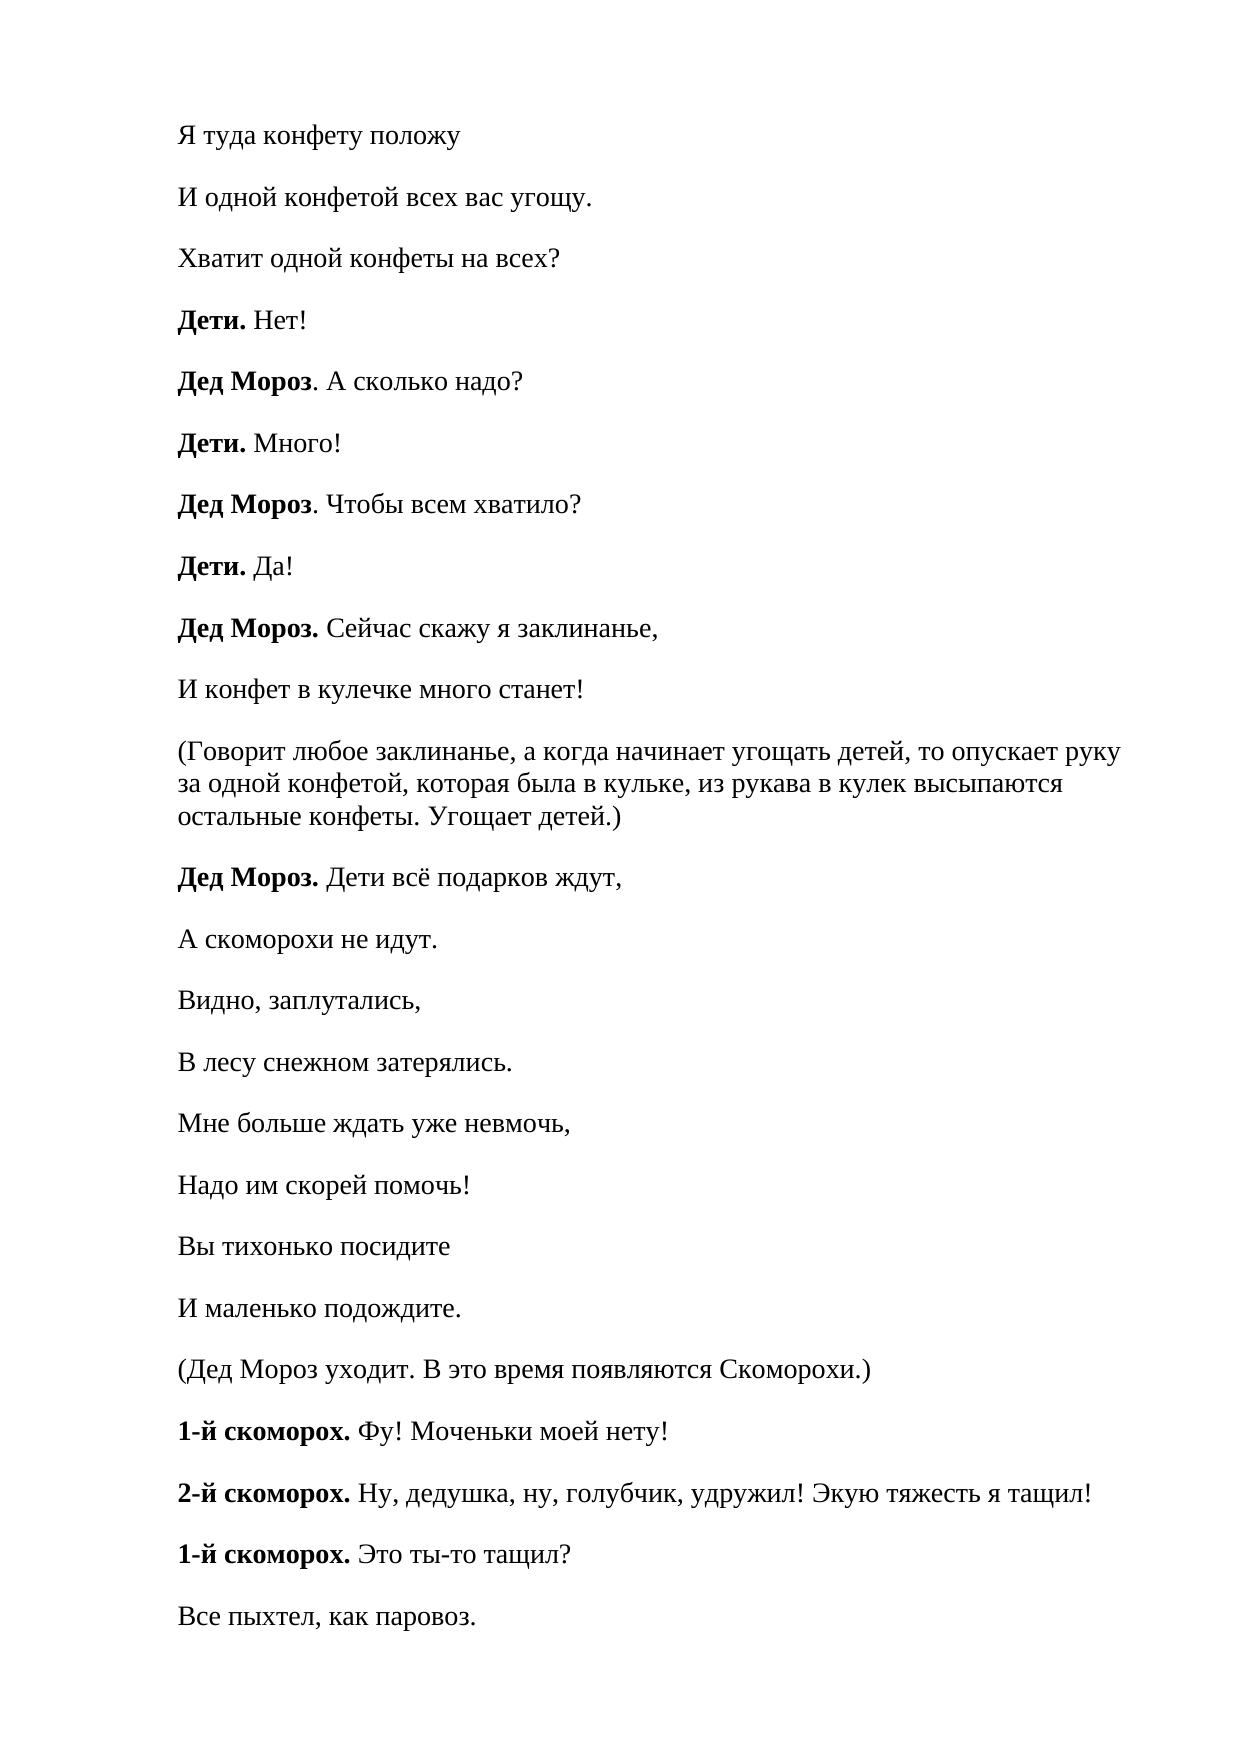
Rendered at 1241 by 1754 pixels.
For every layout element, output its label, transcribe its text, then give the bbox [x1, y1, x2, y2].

text Мне больше ждать уже невмочь, [177, 1106, 1152, 1139]
text Дед Мороз. Сейчас скажу я заклинанье, [177, 611, 1152, 643]
text 2-й скоморох. Ну, дедушка, ну, голубчик, удружил! Экую тяжесть я тащил! [177, 1476, 1152, 1508]
text А скоморохи не идут. [177, 922, 1152, 954]
text 1-й скоморох. Это ты-то тащил? [177, 1537, 1152, 1570]
text И одной конфетой всех вас угощу. [177, 180, 1152, 212]
text Дети. Нет! [177, 303, 1152, 335]
text Хватит одной конфеты на всех? [177, 241, 1152, 274]
text 1-й скоморох. Фу! Моченьки моей нету! [177, 1414, 1152, 1447]
text Я туда конфету положу [177, 118, 1152, 151]
text И конфет в кулечке много станет! [177, 672, 1152, 704]
text (Говорит любое заклинанье, а когда начинает угощать детей, то опускает руку за одной конфетой, которая была в кульке, из рукава в кулек высыпаются остальные конфеты. Угощает детей.) [177, 734, 1152, 831]
text И маленько подождите. [177, 1291, 1152, 1323]
text Дети. Много! [177, 426, 1152, 458]
text Вы тихонько посидите [177, 1229, 1152, 1262]
text Видно, заплутались, [177, 983, 1152, 1016]
text Все пыхтел, как паровоз. [177, 1599, 1152, 1631]
text Дед Мороз. Дети всё подарков ждут, [177, 860, 1152, 892]
text Надо им скорей помочь! [177, 1168, 1152, 1200]
text Дед Мороз. А сколько надо? [177, 364, 1152, 397]
text Дети. Да! [177, 549, 1152, 581]
text В лесу снежном затерялись. [177, 1045, 1152, 1077]
text Дед Мороз. Чтобы всем хватило? [177, 487, 1152, 520]
text (Дед Мороз уходит. В это время появляются Скоморохи.) [177, 1353, 1152, 1385]
